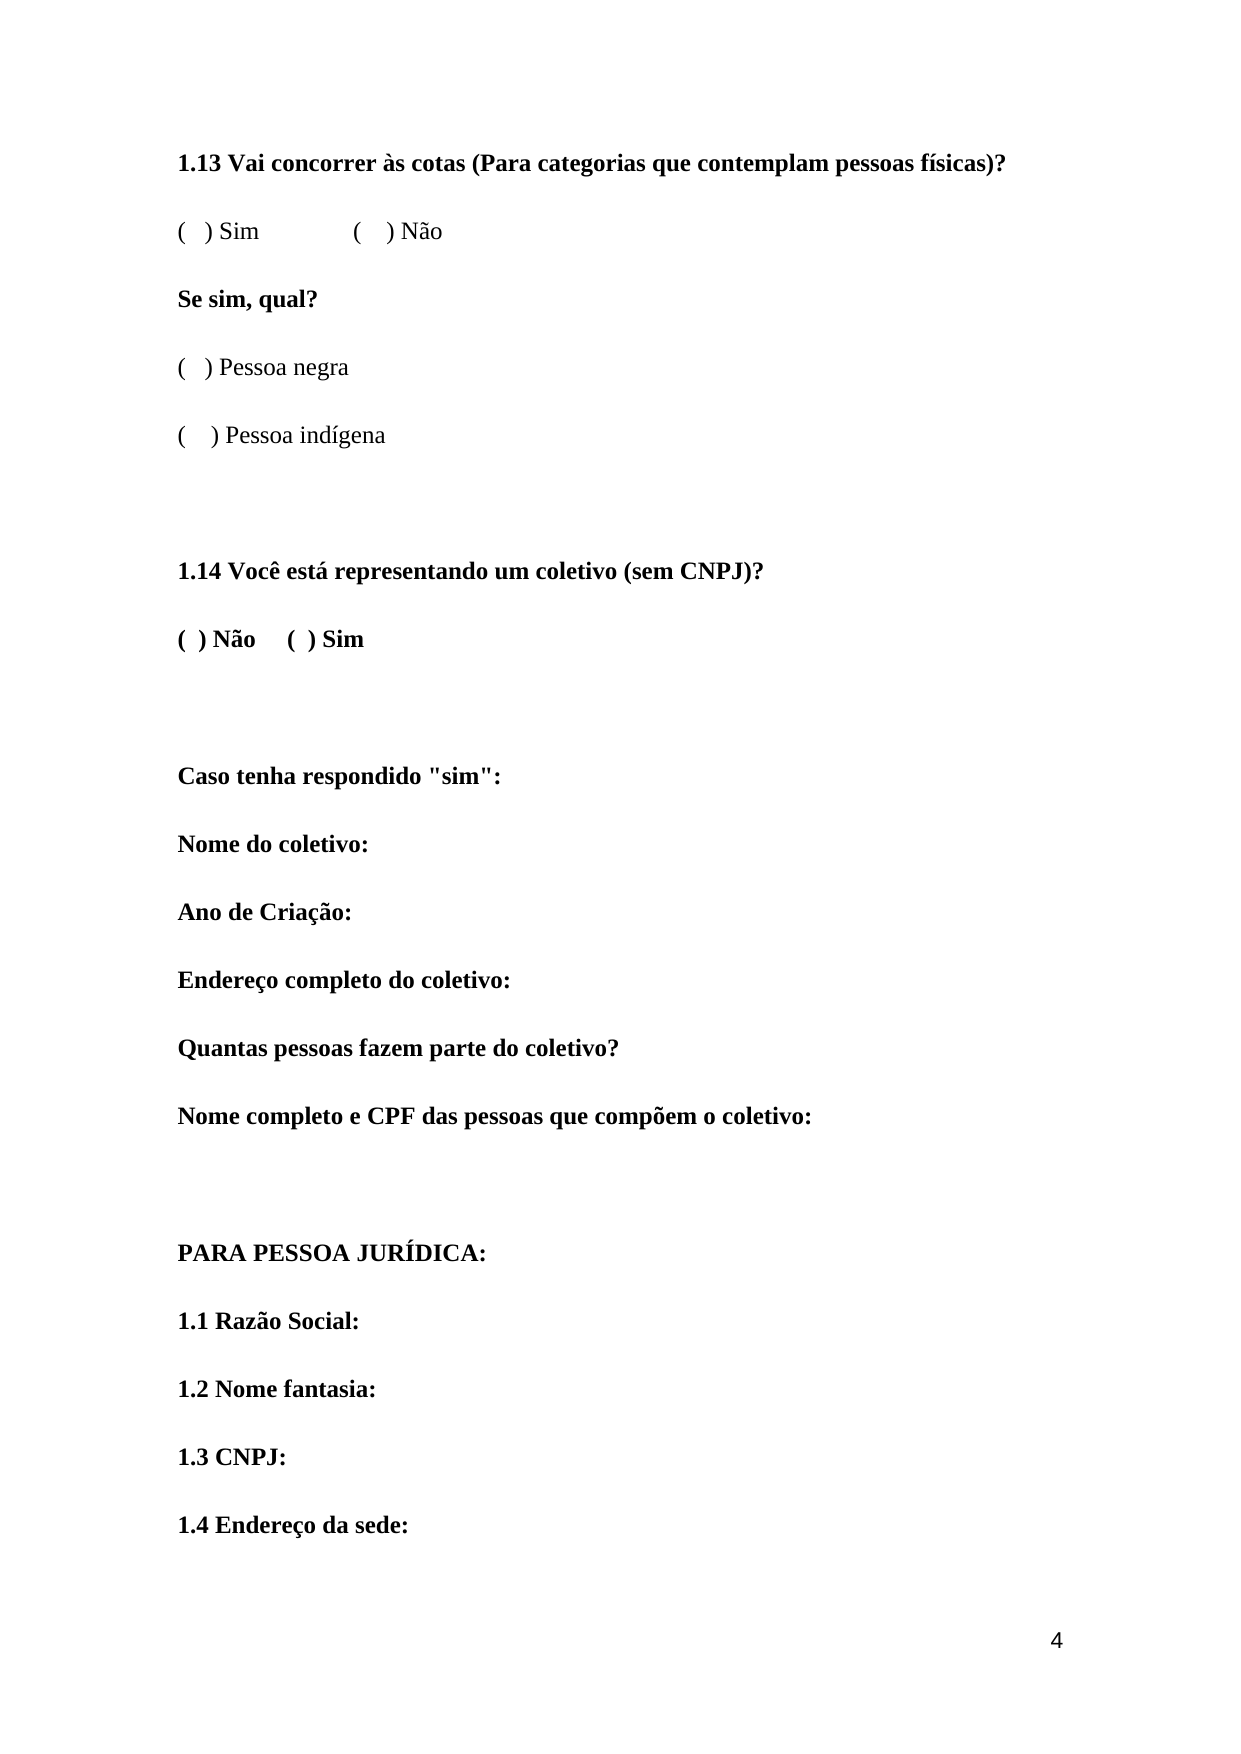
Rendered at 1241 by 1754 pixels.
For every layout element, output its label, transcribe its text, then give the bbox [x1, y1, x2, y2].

text 1.1 Razão Social: [177, 1306, 1063, 1334]
text ( ) Pessoa indígena [177, 420, 1063, 449]
text Ano de Criação: [177, 897, 1063, 926]
text Se sim, qual? [177, 284, 1063, 313]
text 1.13 Vai concorrer às cotas (Para categorias que contemplam pessoas físicas)? [177, 148, 1063, 176]
text 1.3 CNPJ: [177, 1442, 1063, 1471]
text Caso tenha respondido "sim": [177, 761, 1063, 789]
text Nome do coletivo: [177, 829, 1063, 858]
text ( ) Pessoa negra [177, 352, 1063, 381]
text Endereço completo do coletivo: [177, 965, 1063, 994]
text 1.2 Nome fantasia: [177, 1374, 1063, 1403]
text Nome completo e CPF das pessoas que compõem o coletivo: [177, 1101, 1063, 1130]
text ( ) Sim ( ) Não [177, 216, 1063, 244]
text 1.14 Você está representando um coletivo (sem CNPJ)? [177, 556, 1063, 585]
text PARA PESSOA JURÍDICA: [177, 1238, 1063, 1266]
text 1.4 Endereço da sede: [177, 1510, 1063, 1539]
text Quantas pessoas fazem parte do coletivo? [177, 1033, 1063, 1062]
text ( ) Não ( ) Sim [177, 624, 1063, 653]
